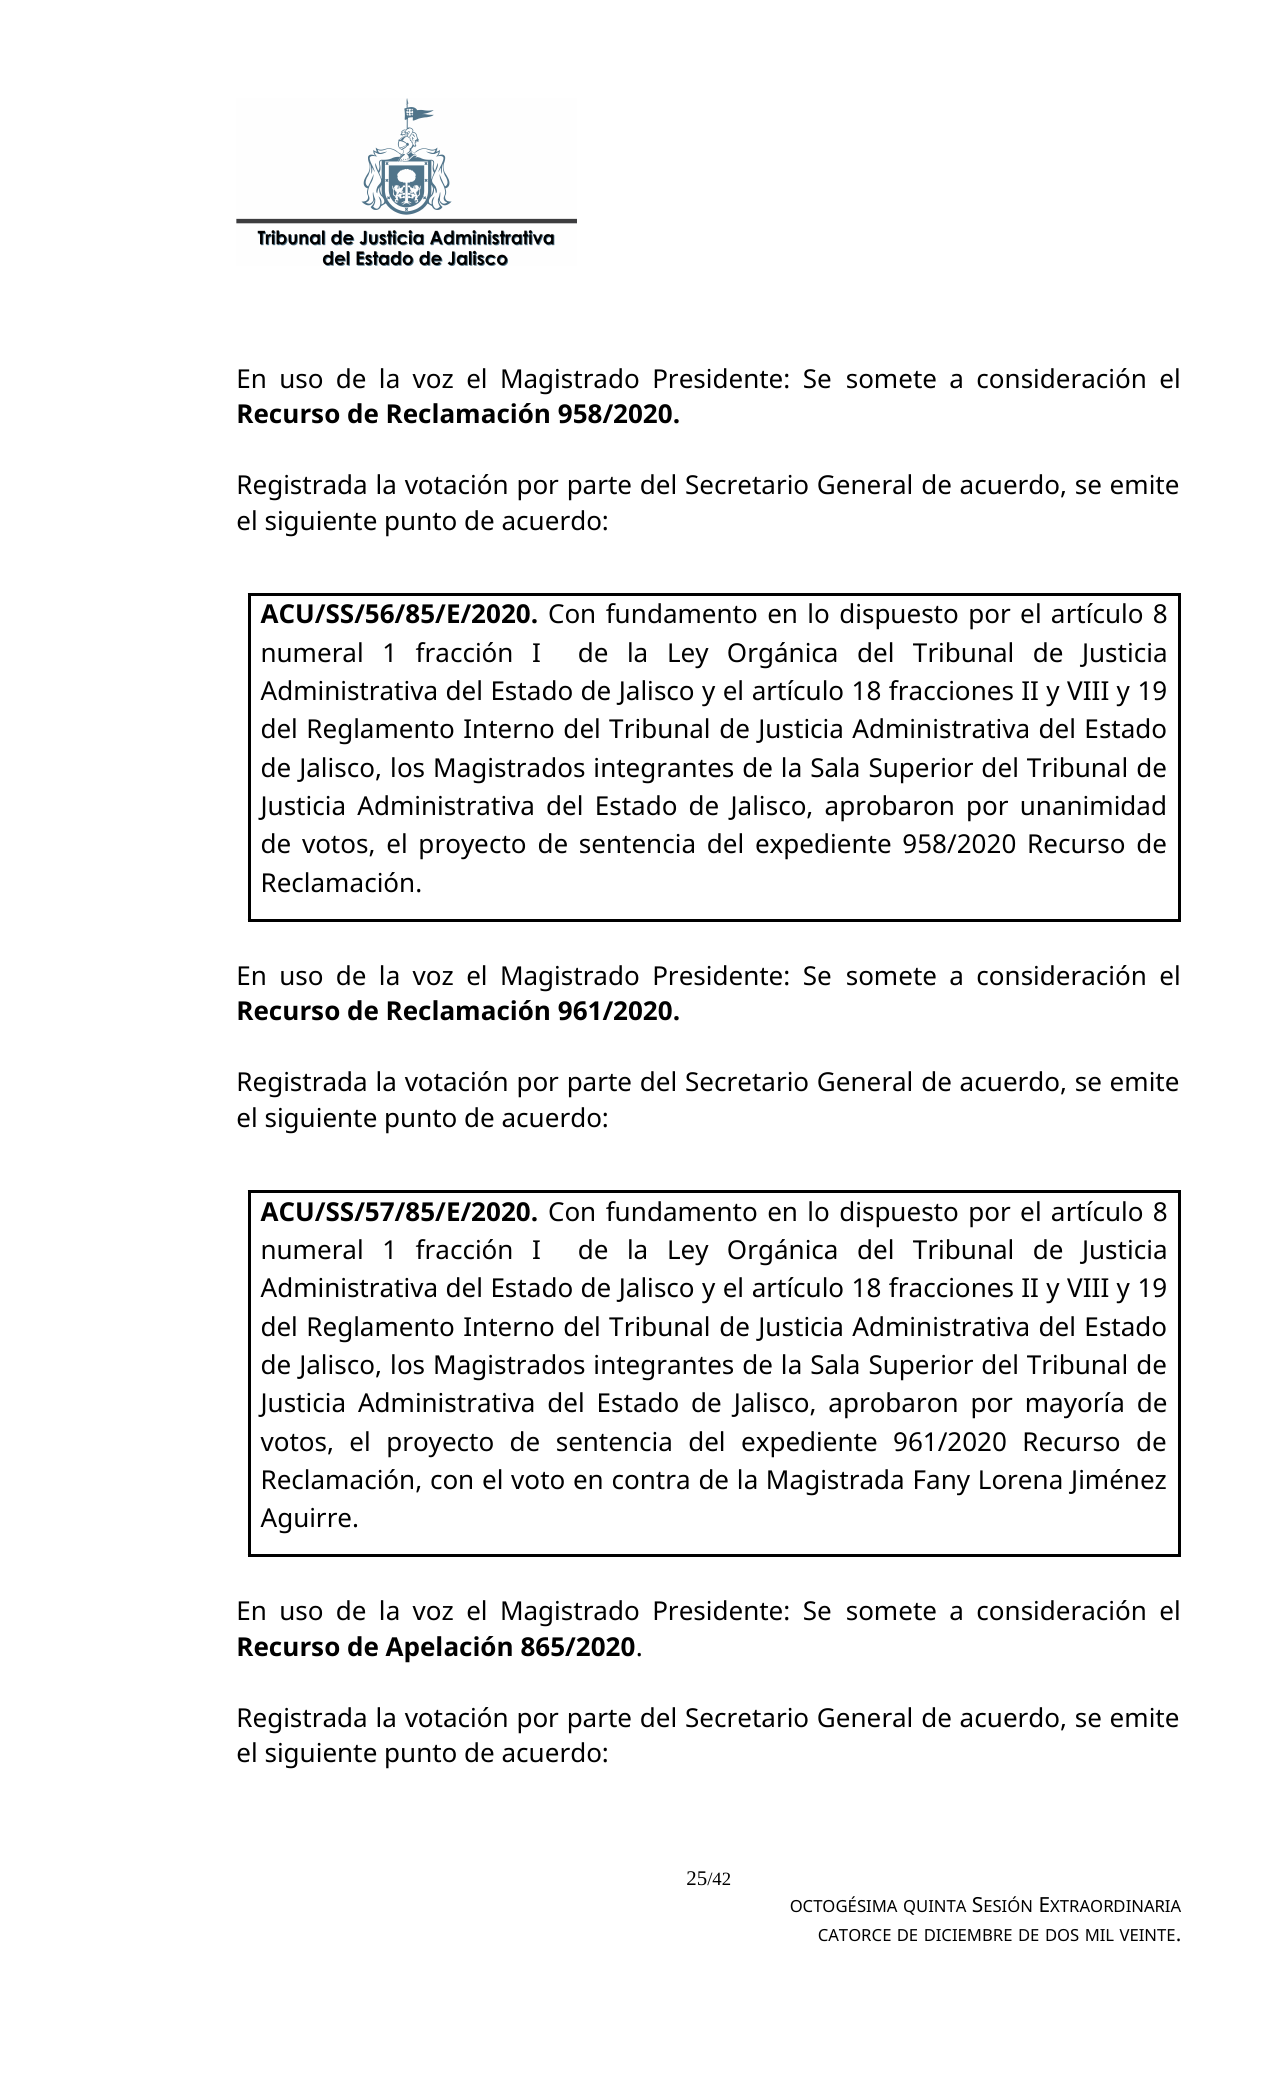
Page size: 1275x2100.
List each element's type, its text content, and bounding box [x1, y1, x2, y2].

text En uso de la voz el Magistrado Presidente: Se somete a consideración el Recurso de Reclamación 961/2020. [236, 957, 1181, 1028]
text Registrada la votación por parte del Secretario General de acuerdo, se emite el siguiente punto de acuerdo: [236, 1699, 1181, 1770]
text En uso de la voz el Magistrado Presidente: Se somete a consideración el Recurso de Apelación 865/2020. [236, 1593, 1181, 1664]
text Registrada la votación por parte del Secretario General de acuerdo, se emite el siguiente punto de acuerdo: [236, 1064, 1181, 1135]
table_header ACU/SS/57/85/E/2020. Con fundamento en lo dispuesto por el artículo 8 numeral 1 fracción I de la Ley Orgánica del Tribunal de Justicia Administrativa del Estado de Jalisco y el artículo 18 fracciones II y VIII y 19 del Reglamento Interno del Tribunal de Justicia Administrativa del Estado de Jalisco, los Magistrados integrantes de la Sala Superior del Tribunal de Justicia Administrativa del Estado de Jalisco, aprobaron por mayoría de votos, el proyecto de sentencia del expediente 961/2020 Recurso de Reclamación, con el voto en contra de la Magistrada Fany Lorena Jiménez Aguirre. [251, 1193, 1178, 1554]
table_header ACU/SS/56/85/E/2020. Con fundamento en lo dispuesto por el artículo 8 numeral 1 fracción I de la Ley Orgánica del Tribunal de Justicia Administrativa del Estado de Jalisco y el artículo 18 fracciones II y VIII y 19 del Reglamento Interno del Tribunal de Justicia Administrativa del Estado de Jalisco, los Magistrados integrantes de la Sala Superior del Tribunal de Justicia Administrativa del Estado de Jalisco, aprobaron por unanimidad de votos, el proyecto de sentencia del expediente 958/2020 Recurso de Reclamación. [251, 596, 1178, 919]
picture [236, 98, 577, 266]
text Registrada la votación por parte del Secretario General de acuerdo, se emite el siguiente punto de acuerdo: [236, 467, 1181, 538]
text En uso de la voz el Magistrado Presidente: Se somete a consideración el Recurso de Reclamación 958/2020. [236, 360, 1181, 431]
